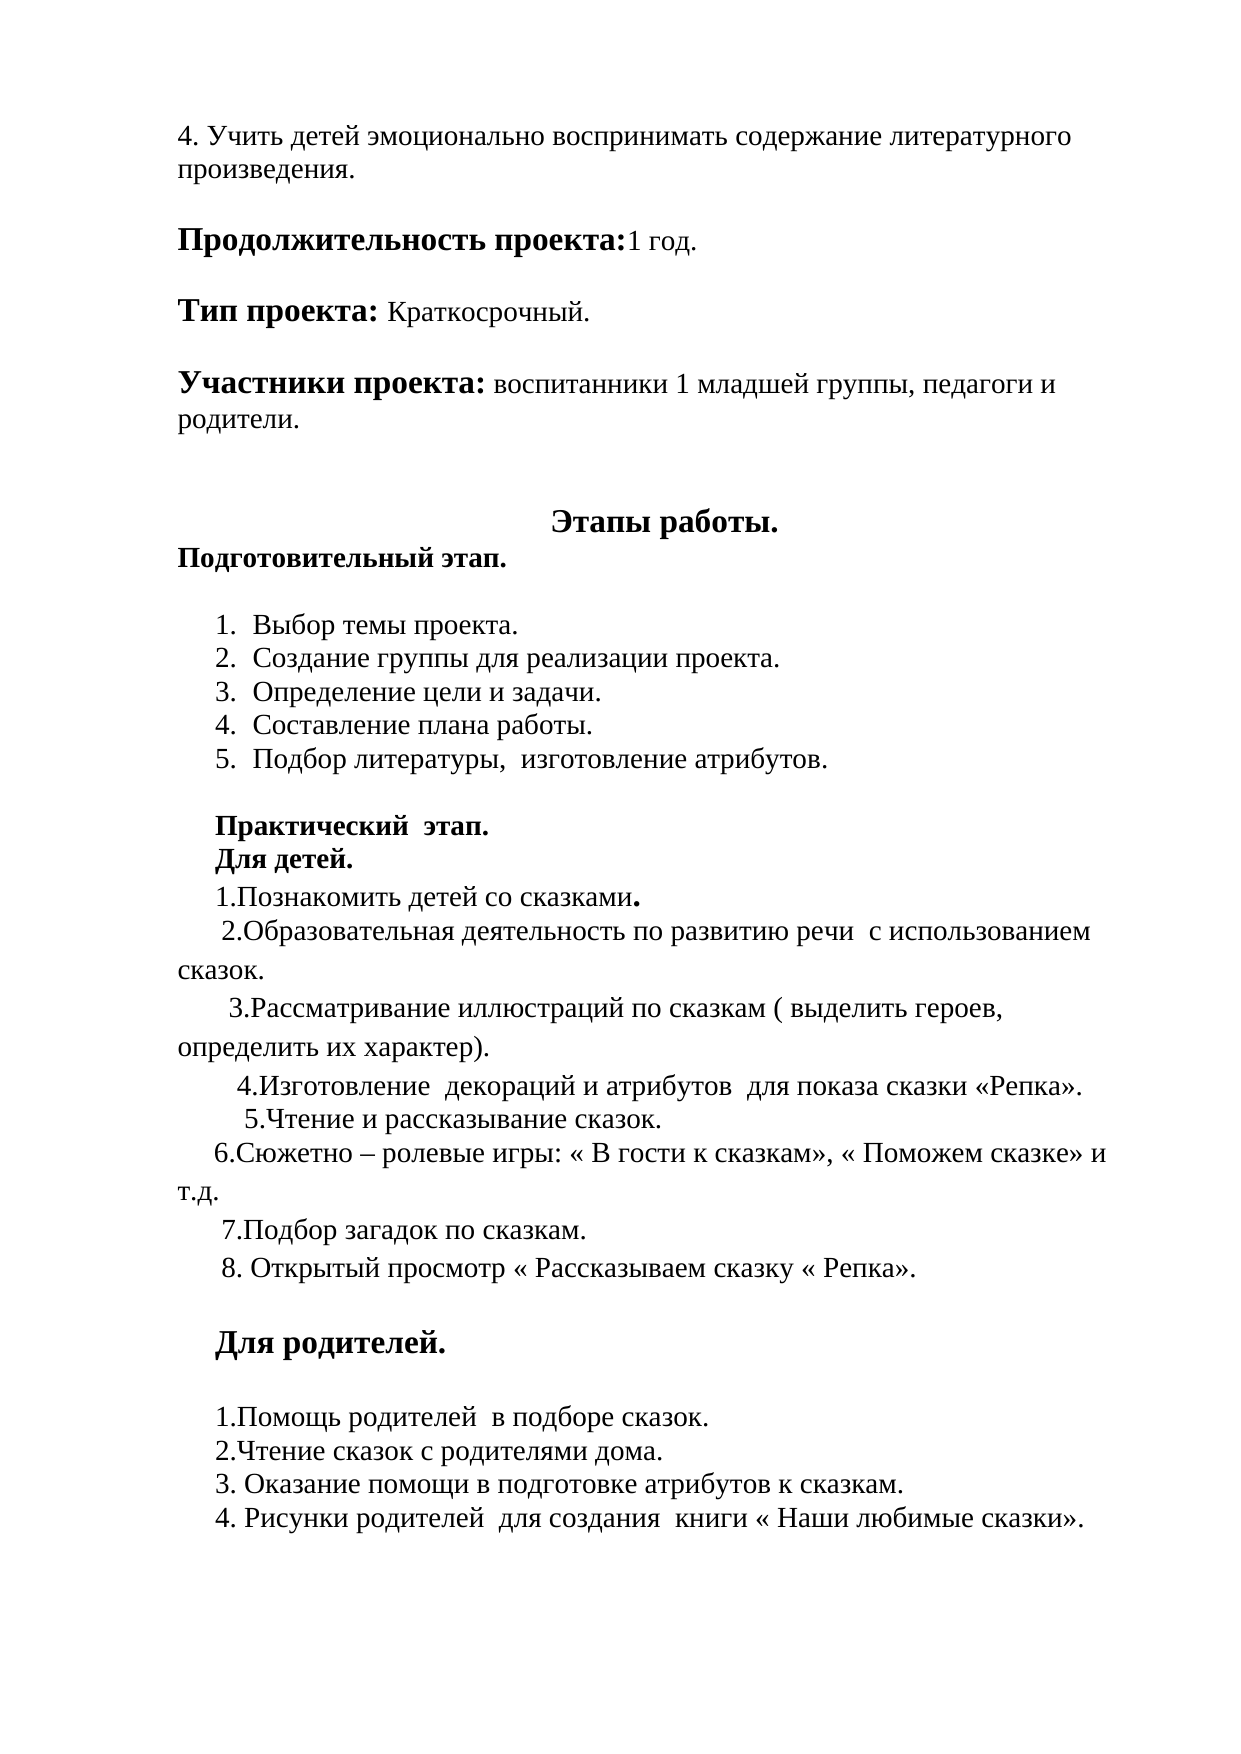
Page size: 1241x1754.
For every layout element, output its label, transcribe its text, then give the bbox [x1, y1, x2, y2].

text 2.Чтение сказок с родителями дома. [215, 1433, 1152, 1466]
list Создание группы для реализации проекта. [215, 640, 1152, 674]
text 5.Чтение и рассказывание сказок. [215, 1101, 1152, 1135]
text 4. Рисунки родителей для создания книги « Наши любимые сказки». [215, 1500, 1152, 1533]
text 4. Учить детей эмоционально воспринимать содержание литературного произведения. [177, 118, 1152, 185]
text Участники проекта: воспитанники 1 младшей группы, педагоги и родители. [177, 362, 1152, 434]
text Практический этап. [215, 808, 1152, 842]
text Продолжительность проекта:1 год. [177, 219, 1152, 257]
text 1.Помощь родителей в подборе сказок. [215, 1399, 1152, 1433]
list Подбор литературы, изготовление атрибутов. [215, 741, 1152, 774]
list Составление плана работы. [215, 707, 1152, 741]
text Для родителей. [215, 1322, 1152, 1361]
list Определение цели и задачи. [215, 674, 1152, 707]
text 2.Образовательная деятельность по развитию речи с использованием сказок. [177, 913, 1152, 986]
text 1.Познакомить детей со сказками. [215, 875, 1152, 913]
text 8. Открытый просмотр « Рассказываем сказку « Репка». [177, 1250, 1152, 1284]
text 4.Изготовление декораций и атрибутов для показа сказки «Репка». [215, 1068, 1152, 1101]
text Подготовительный этап. [177, 540, 1152, 573]
text Этапы работы. [177, 501, 1152, 540]
text Для детей. [215, 842, 1152, 875]
text Тип проекта: Краткосрочный. [177, 291, 1152, 329]
text 3. Оказание помощи в подготовке атрибутов к сказкам. [215, 1466, 1152, 1500]
text 3.Рассматривание иллюстраций по сказкам ( выделить героев, определить их характер). [177, 991, 1152, 1063]
text 6.Сюжетно – ролевые игры: « В гости к сказкам», « Поможем сказке» и т.д. [177, 1135, 1152, 1207]
text 7.Подбор загадок по сказкам. [177, 1212, 1152, 1245]
list Выбор темы проекта. [215, 607, 1152, 640]
